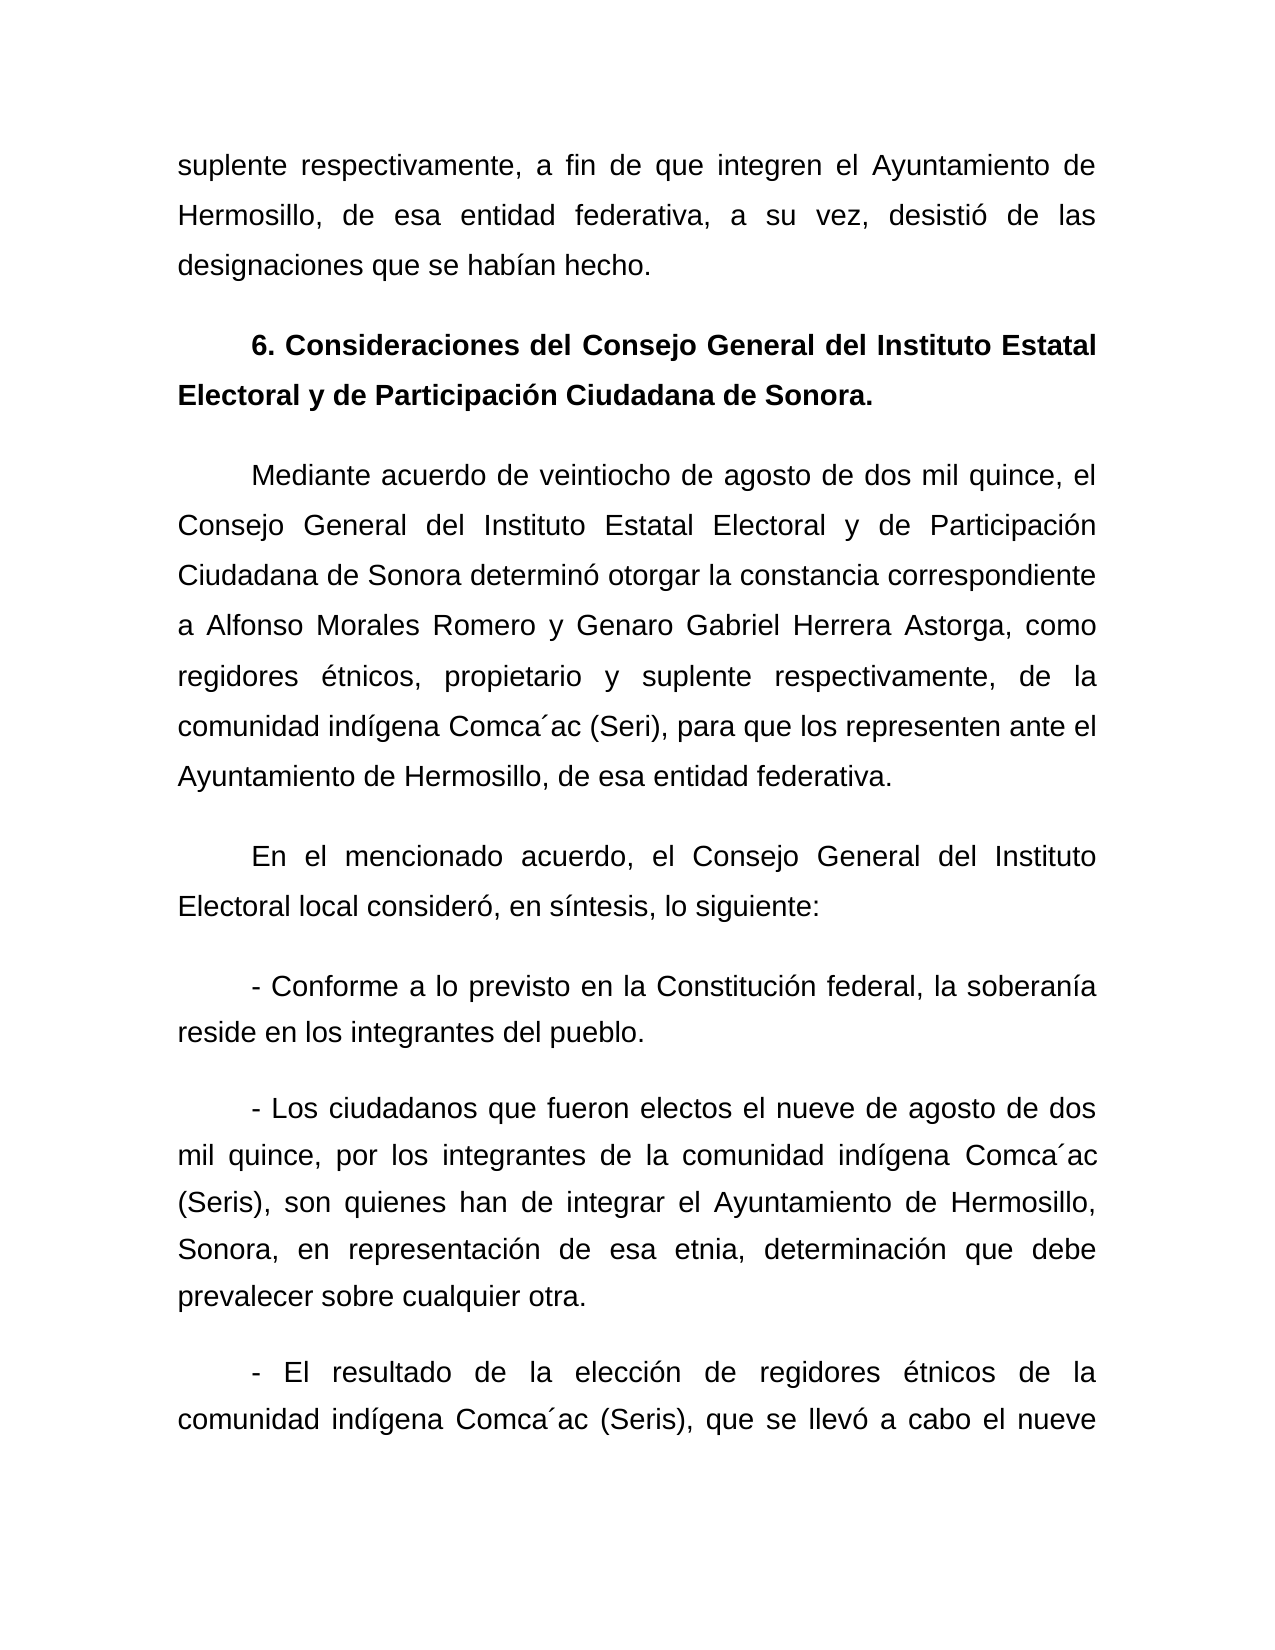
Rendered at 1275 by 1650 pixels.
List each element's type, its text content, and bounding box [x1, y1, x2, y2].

text En el mencionado acuerdo, el Consejo General del Instituto Electoral local consideró, en síntesis, lo siguiente: [177, 839, 1098, 923]
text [177, 1355, 1098, 1436]
text Mediante acuerdo de veintiocho de agosto de dos mil quince, el Consejo General del Instituto Estatal Electoral y de Participación Ciudadana de Sonora determinó otorgar la constancia correspondiente a Alfonso Morales Romero y Genaro Gabriel Herrera Astorga, como regidores étnicos, propietario y suplente respectivamente, de la comunidad indígena Comca´ac (Seri), para que los representen ante el Ayuntamiento de Hermosillo, de esa entidad federativa. [177, 457, 1098, 793]
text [177, 148, 1098, 282]
text - Los ciudadanos que fueron electos el nueve de agosto de dos mil quince, por los integrantes de la comunidad indígena Comca´ac (Seris), son quienes han de integrar el Ayuntamiento de Hermosillo, Sonora, en representación de esa etnia, determinación que debe prevalecer sobre cualquier otra. [177, 1092, 1098, 1313]
text 6. Consideraciones del Consejo General del Instituto Estatal Electoral y de Participación Ciudadana de Sonora. [177, 328, 1098, 412]
text - Conforme a lo previsto en la Constitución federal, la soberanía reside en los integrantes del pueblo. [177, 969, 1098, 1049]
